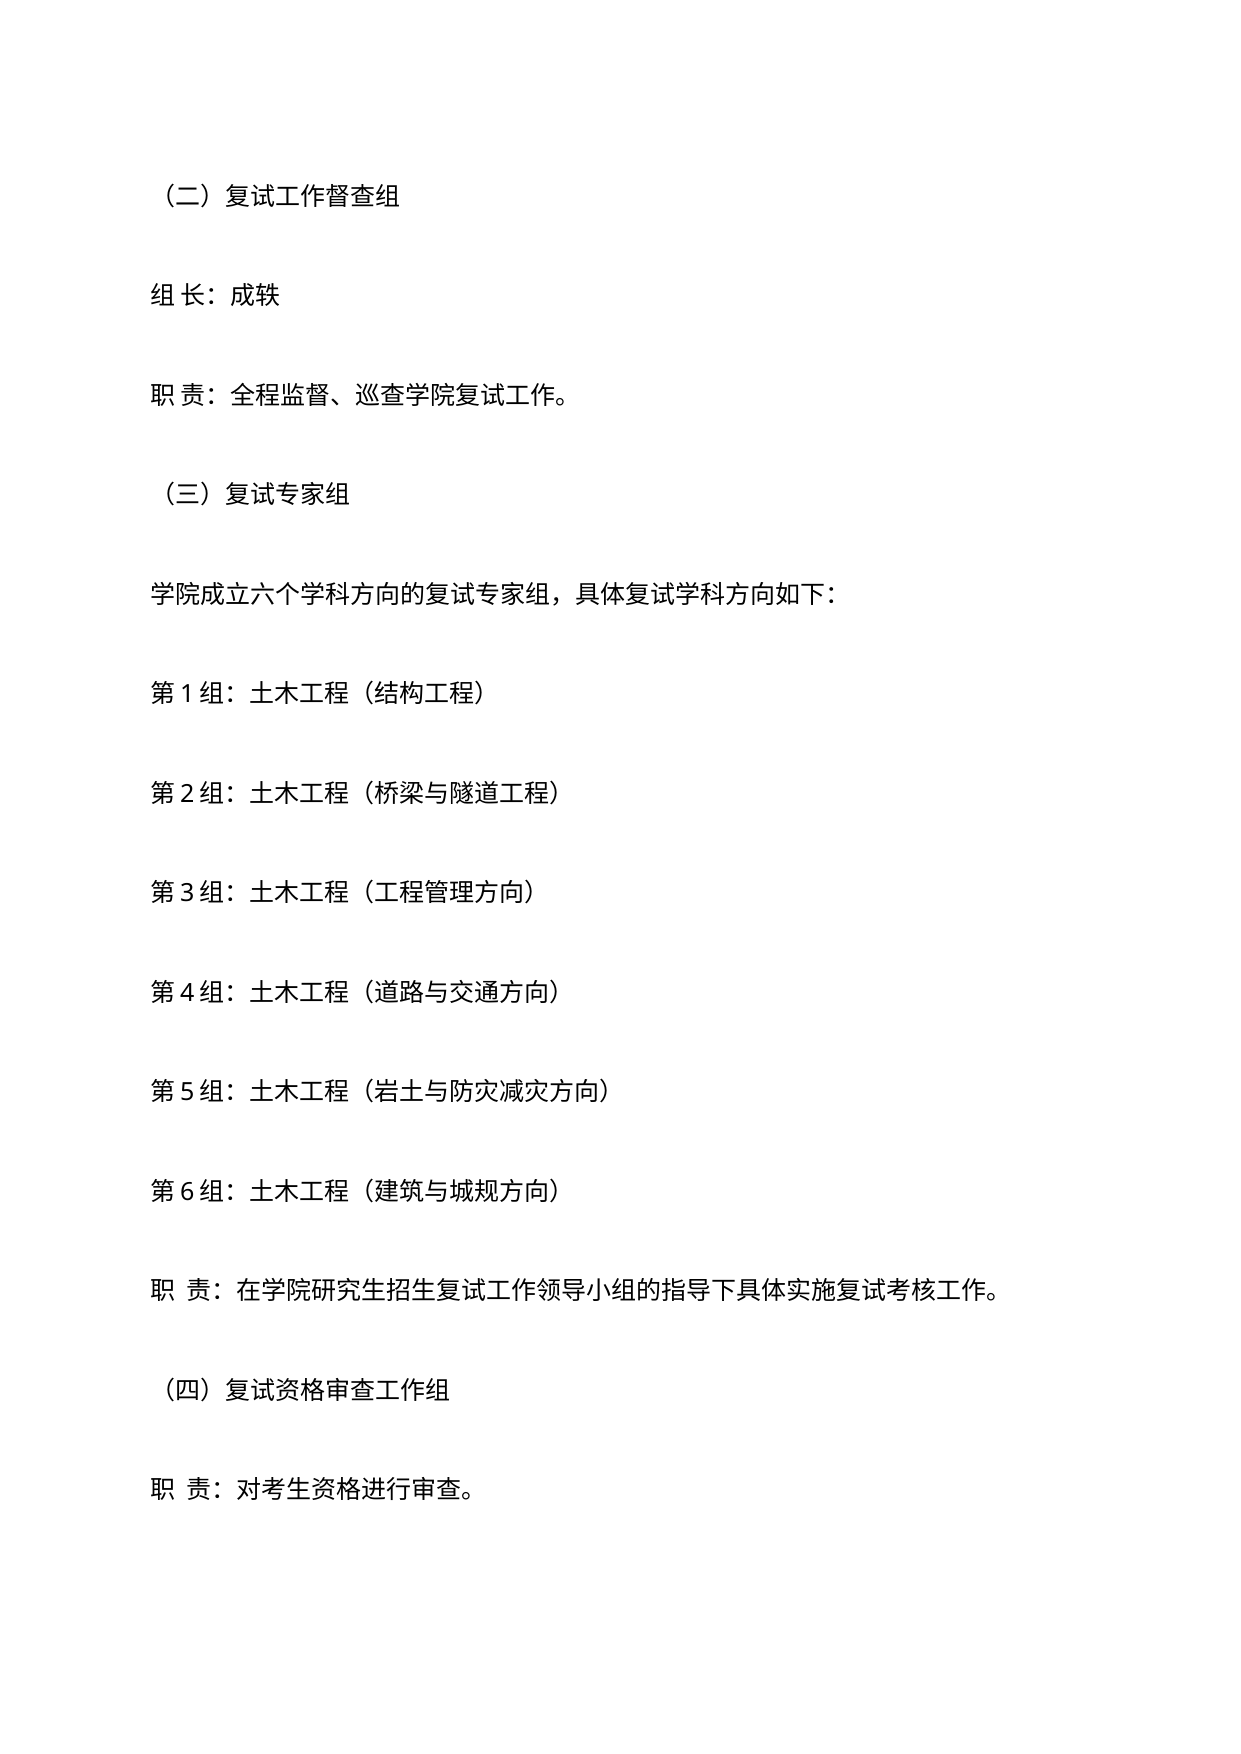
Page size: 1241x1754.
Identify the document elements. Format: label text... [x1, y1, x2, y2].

text 职 责：全程监督、巡查学院复试工作。 [100, 361, 1129, 426]
text 学院成立六个学科方向的复试专家组，具体复试学科方向如下： [100, 560, 1129, 625]
text （三）复试专家组 [100, 460, 1129, 525]
text （二）复试工作督查组 [100, 162, 1129, 227]
text 第6组：土木工程（建筑与城规方向） [100, 1157, 1129, 1222]
text （四）复试资格审查工作组 [100, 1356, 1129, 1421]
text 第3组：土木工程（工程管理方向） [100, 858, 1129, 923]
text 第5组：土木工程（岩土与防灾减灾方向） [100, 1057, 1129, 1122]
text 职 责：在学院研究生招生复试工作领导小组的指导下具体实施复试考核工作。 [100, 1256, 1129, 1321]
text 职 责：对考生资格进行审查。 [100, 1455, 1129, 1520]
text 第1组：土木工程（结构工程） [100, 659, 1129, 724]
text 组 长：成轶 [100, 261, 1129, 326]
text 第4组：土木工程（道路与交通方向） [100, 958, 1129, 1023]
text 第2组：土木工程（桥梁与隧道工程） [100, 759, 1129, 824]
